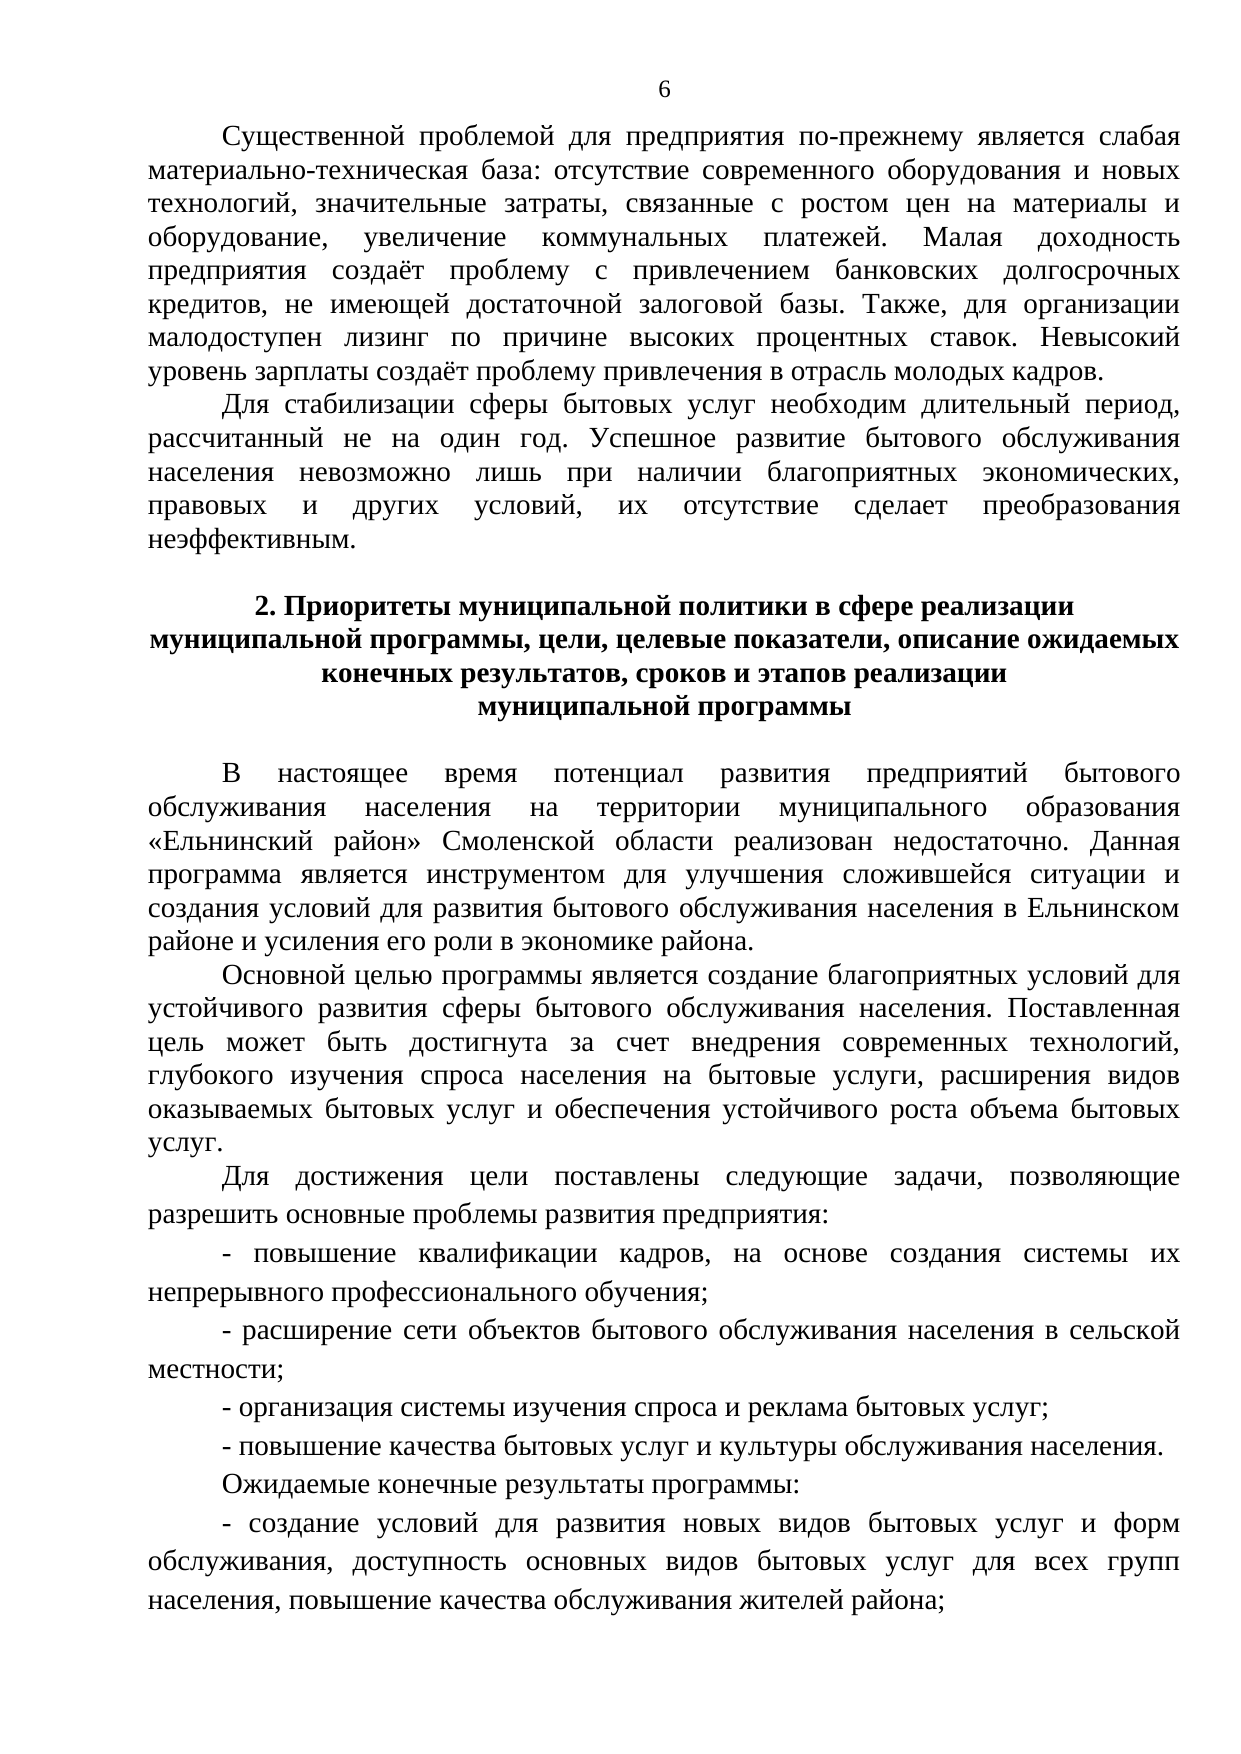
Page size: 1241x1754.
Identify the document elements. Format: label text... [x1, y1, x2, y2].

text - повышение качества бытовых услуг и культуры обслуживания населения. [148, 1428, 1181, 1461]
text Основной целью программы является создание благоприятных условий для устойчивого развития сферы бытового обслуживания населения. Поставленная цель может быть достигнута за счет внедрения современных технологий, глубокого изучения спроса населения на бытовые услуги, расширения видов оказываемых бытовых услуг и обеспечения устойчивого роста объема бытовых услуг. [148, 957, 1181, 1158]
text В настоящее время потенциал развития предприятий бытового обслуживания населения на территории муниципального образования «Ельнинский район» Смоленской области реализован недостаточно. Данная программа является инструментом для улучшения сложившейся ситуации и создания условий для развития бытового обслуживания населения в Ельнинском районе и усиления его роли в экономике района. [148, 756, 1181, 957]
text Существенной проблемой для предприятия по-прежнему является слабая материально-техническая база: отсутствие современного оборудования и новых технологий, значительные затраты, связанные с ростом цен на материалы и оборудование, увеличение коммунальных платежей. Малая доходность предприятия создаёт проблему с привлечением банковских долгосрочных кредитов, не имеющей достаточной залоговой базы. Также, для организации малодоступен лизинг по причине высоких процентных ставок. Невысокий уровень зарплаты создаёт проблему привлечения в отрасль молодых кадров. [148, 118, 1181, 387]
text - создание условий для развития новых видов бытовых услуг и форм обслуживания, доступность основных видов бытовых услуг для всех групп населения, повышение качества обслуживания жителей района; [148, 1505, 1181, 1616]
text - повышение квалификации кадров, на основе создания системы их непрерывного профессионального обучения; [148, 1235, 1181, 1307]
text Ожидаемые конечные результаты программы: [148, 1466, 1181, 1500]
text Для стабилизации сферы бытовых услуг необходим длительный период, рассчитанный не на один год. Успешное развитие бытового обслуживания населения невозможно лишь при наличии благоприятных экономических, правовых и других условий, их отсутствие сделает преобразования неэффективным. [148, 387, 1181, 554]
text 2. Приоритеты муниципальной политики в сфере реализации муниципальной программы, цели, целевые показатели, описание ожидаемых конечных результатов, сроков и этапов реализации [148, 588, 1181, 688]
text Для достижения цели поставлены следующие задачи, позволяющие разрешить основные проблемы развития предприятия: [148, 1158, 1181, 1230]
text - организация системы изучения спроса и реклама бытовых услуг; [148, 1389, 1181, 1423]
text - расширение сети объектов бытового обслуживания населения в сельской местности; [148, 1312, 1181, 1384]
text муниципальной программы [148, 688, 1181, 722]
